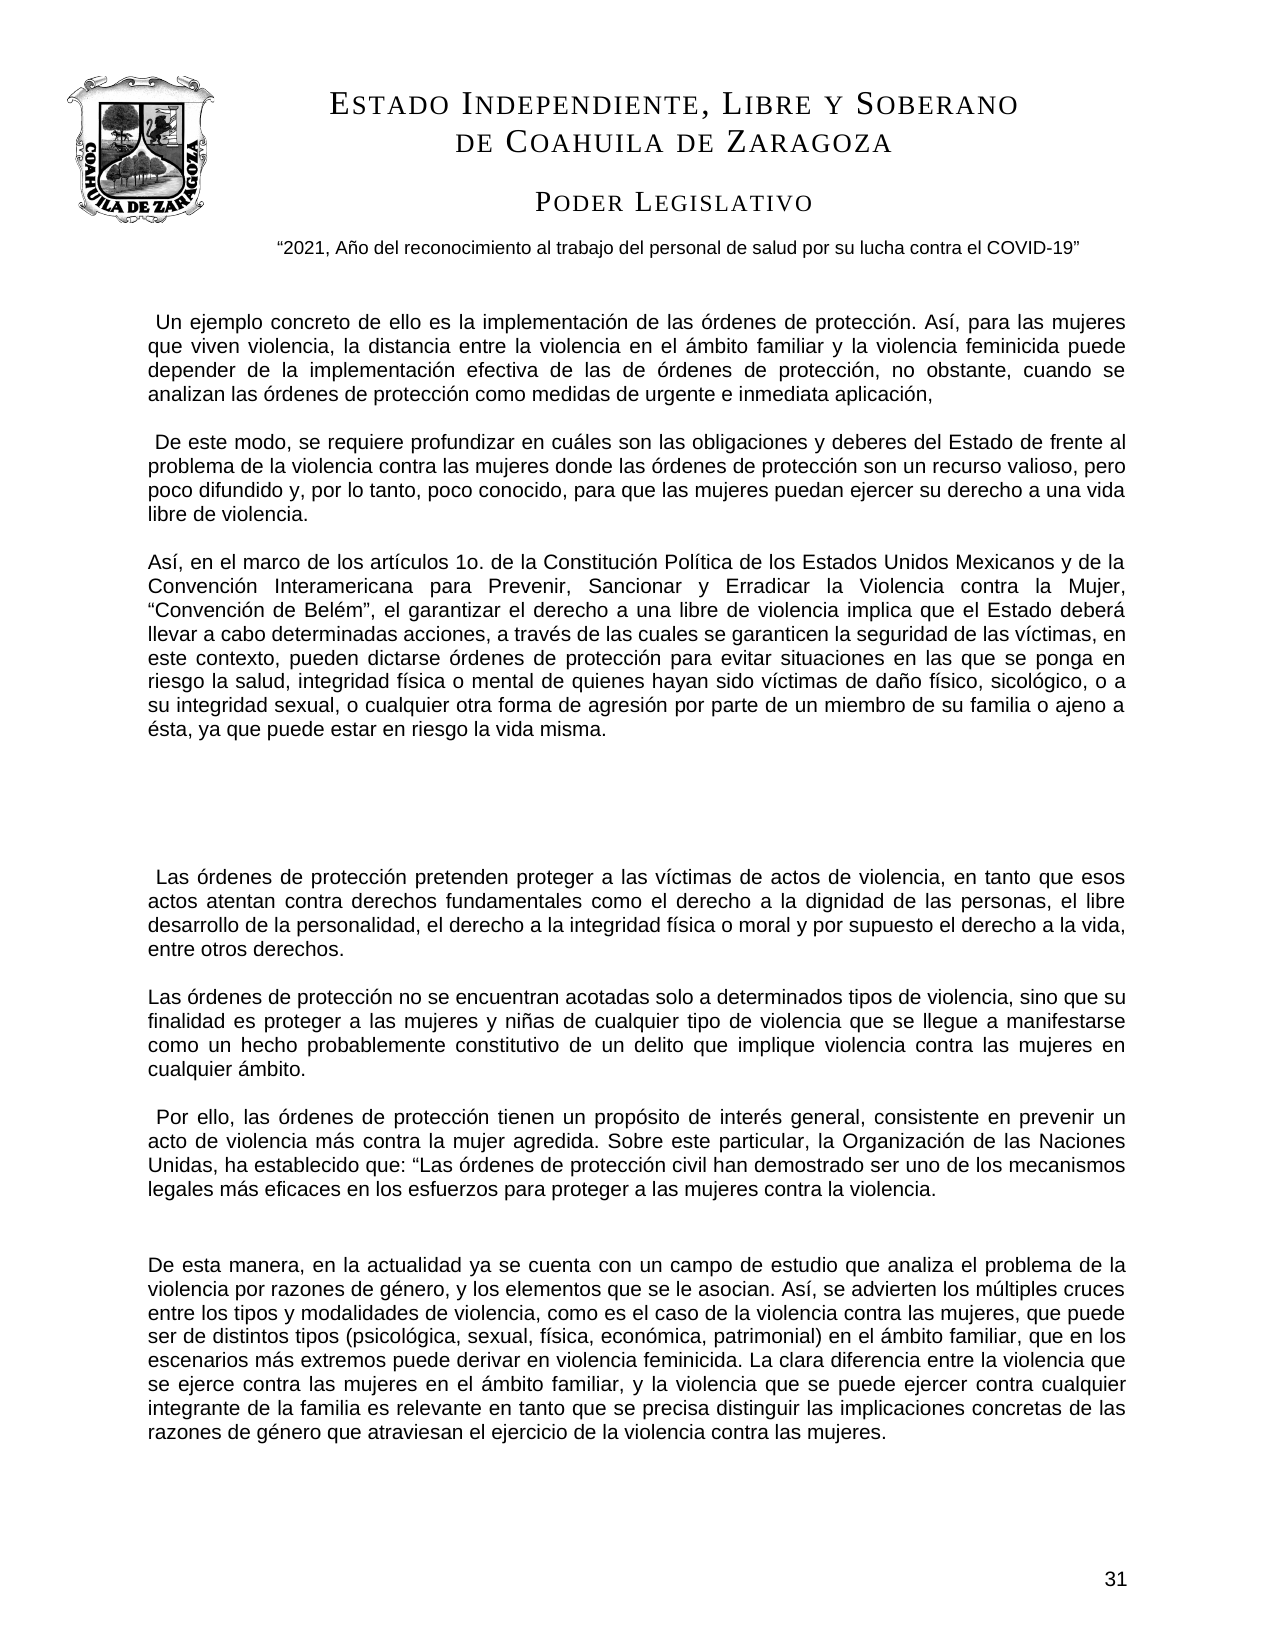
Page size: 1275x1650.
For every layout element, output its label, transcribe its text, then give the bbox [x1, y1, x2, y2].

text Las órdenes de protección no se encuentran acotadas solo a determinados tipos de violencia, sino que su finalidad es proteger a las mujeres y niñas de cualquier tipo de violencia que se llegue a manifestarse como un hecho probablemente constitutivo de un delito que implique violencia contra las mujeres en cualquier ámbito. [148, 985, 1127, 1081]
text Un ejemplo concreto de ello es la implementación de las órdenes de protección. Así, para las mujeres que viven violencia, la distancia entre la violencia en el ámbito familiar y la violencia feminicida puede depender de la implementación efectiva de las de órdenes de protección, no obstante, cuando se analizan las órdenes de protección como medidas de urgente e inmediata aplicación, [148, 310, 1127, 406]
picture [66, 76, 215, 223]
text Las órdenes de protección pretenden proteger a las víctimas de actos de violencia, en tanto que esos actos atentan contra derechos fundamentales como el derecho a la dignidad de las personas, el libre desarrollo de la personalidad, el derecho a la integridad física o moral y por supuesto el derecho a la vida, entre otros derechos. [148, 865, 1127, 961]
text De este modo, se requiere profundizar en cuáles son las obligaciones y deberes del Estado de frente al problema de la violencia contra las mujeres donde las órdenes de protección son un recurso valioso, pero poco difundido y, por lo tanto, poco conocido, para que las mujeres puedan ejercer su derecho a una vida libre de violencia. [148, 430, 1127, 526]
text De esta manera, en la actualidad ya se cuenta con un campo de estudio que analiza el problema de la violencia por razones de género, y los elementos que se le asocian. Así, se advierten los múltiples cruces entre los tipos y modalidades de violencia, como es el caso de la violencia contra las mujeres, que puede ser de distintos tipos (psicológica, sexual, física, económica, patrimonial) en el ámbito familiar, que en los escenarios más extremos puede derivar en violencia feminicida. La clara diferencia entre la violencia que se ejerce contra las mujeres en el ámbito familiar, y la violencia que se puede ejercer contra cualquier integrante de la familia es relevante en tanto que se precisa distinguir las implicaciones concretas de las razones de género que atraviesan el ejercicio de la violencia contra las mujeres. [148, 1252, 1127, 1444]
text Por ello, las órdenes de protección tienen un propósito de interés general, consistente en prevenir un acto de violencia más contra la mujer agredida. Sobre este particular, la Organización de las Naciones Unidas, ha establecido que: “Las órdenes de protección civil han demostrado ser uno de los mecanismos legales más eficaces en los esfuerzos para proteger a las mujeres contra la violencia. [148, 1105, 1127, 1201]
text Así, en el marco de los artículos 1o. de la Constitución Política de los Estados Unidos Mexicanos y de la Convención Interamericana para Prevenir, Sancionar y Erradicar la Violencia contra la Mujer, “Convención de Belém”, el garantizar el derecho a una libre de violencia implica que el Estado deberá llevar a cabo determinadas acciones, a través de las cuales se garanticen la seguridad de las víctimas, en este contexto, pueden dictarse órdenes de protección para evitar situaciones en las que se ponga en riesgo la salud, integridad física o mental de quienes hayan sido víctimas de daño físico, sicológico, o a su integridad sexual, o cualquier otra forma de agresión por parte de un miembro de su familia o ajeno a ésta, ya que puede estar en riesgo la vida misma. [148, 549, 1127, 741]
